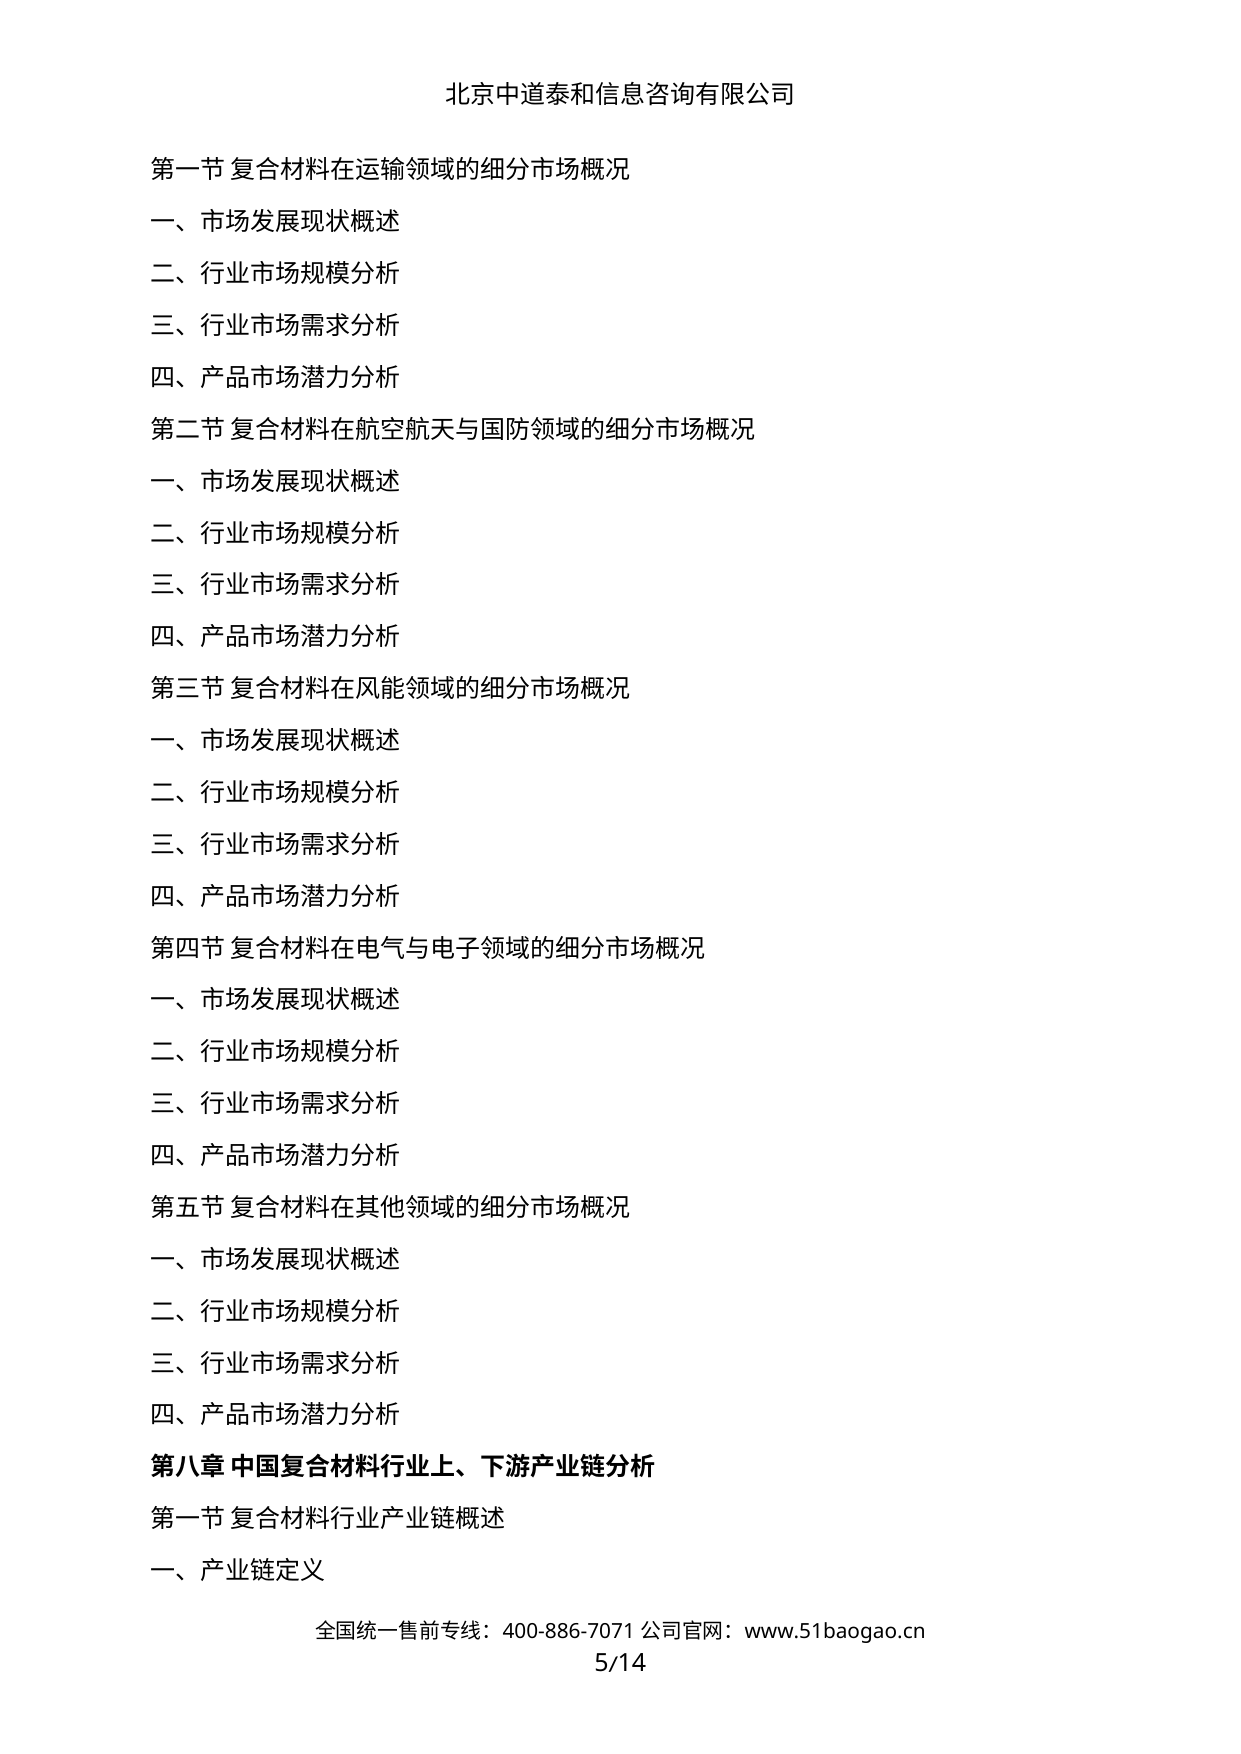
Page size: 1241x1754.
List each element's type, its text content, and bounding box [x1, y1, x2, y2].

text 一、产业链定义 [150, 1551, 1090, 1587]
text 第四节 复合材料在电气与电子领域的细分市场概况 [150, 928, 1090, 964]
text 第五节 复合材料在其他领域的细分市场概况 [150, 1187, 1090, 1224]
text 三、行业市场需求分析 [150, 824, 1090, 861]
text 三、行业市场需求分析 [150, 1343, 1090, 1379]
text 二、行业市场规模分析 [150, 772, 1090, 809]
text 第二节 复合材料在航空航天与国防领域的细分市场概况 [150, 409, 1090, 446]
text 第一节 复合材料行业产业链概述 [150, 1499, 1090, 1535]
text 四、产品市场潜力分析 [150, 357, 1090, 394]
text 第一节 复合材料在运输领域的细分市场概况 [150, 150, 1090, 186]
text 二、行业市场规模分析 [150, 254, 1090, 290]
text 二、行业市场规模分析 [150, 513, 1090, 549]
text 四、产品市场潜力分析 [150, 617, 1090, 653]
text 一、市场发展现状概述 [150, 1239, 1090, 1276]
text 第八章 中国复合材料行业上、下游产业链分析 [150, 1447, 1090, 1483]
text 三、行业市场需求分析 [150, 1084, 1090, 1120]
text 一、市场发展现状概述 [150, 461, 1090, 497]
text 三、行业市场需求分析 [150, 306, 1090, 342]
text 二、行业市场规模分析 [150, 1291, 1090, 1327]
text 第三节 复合材料在风能领域的细分市场概况 [150, 669, 1090, 705]
text 四、产品市场潜力分析 [150, 1136, 1090, 1172]
text 二、行业市场规模分析 [150, 1032, 1090, 1068]
text 一、市场发展现状概述 [150, 980, 1090, 1016]
text 四、产品市场潜力分析 [150, 876, 1090, 912]
text 三、行业市场需求分析 [150, 565, 1090, 601]
text 一、市场发展现状概述 [150, 721, 1090, 757]
text 一、市场发展现状概述 [150, 202, 1090, 238]
text 四、产品市场潜力分析 [150, 1395, 1090, 1431]
